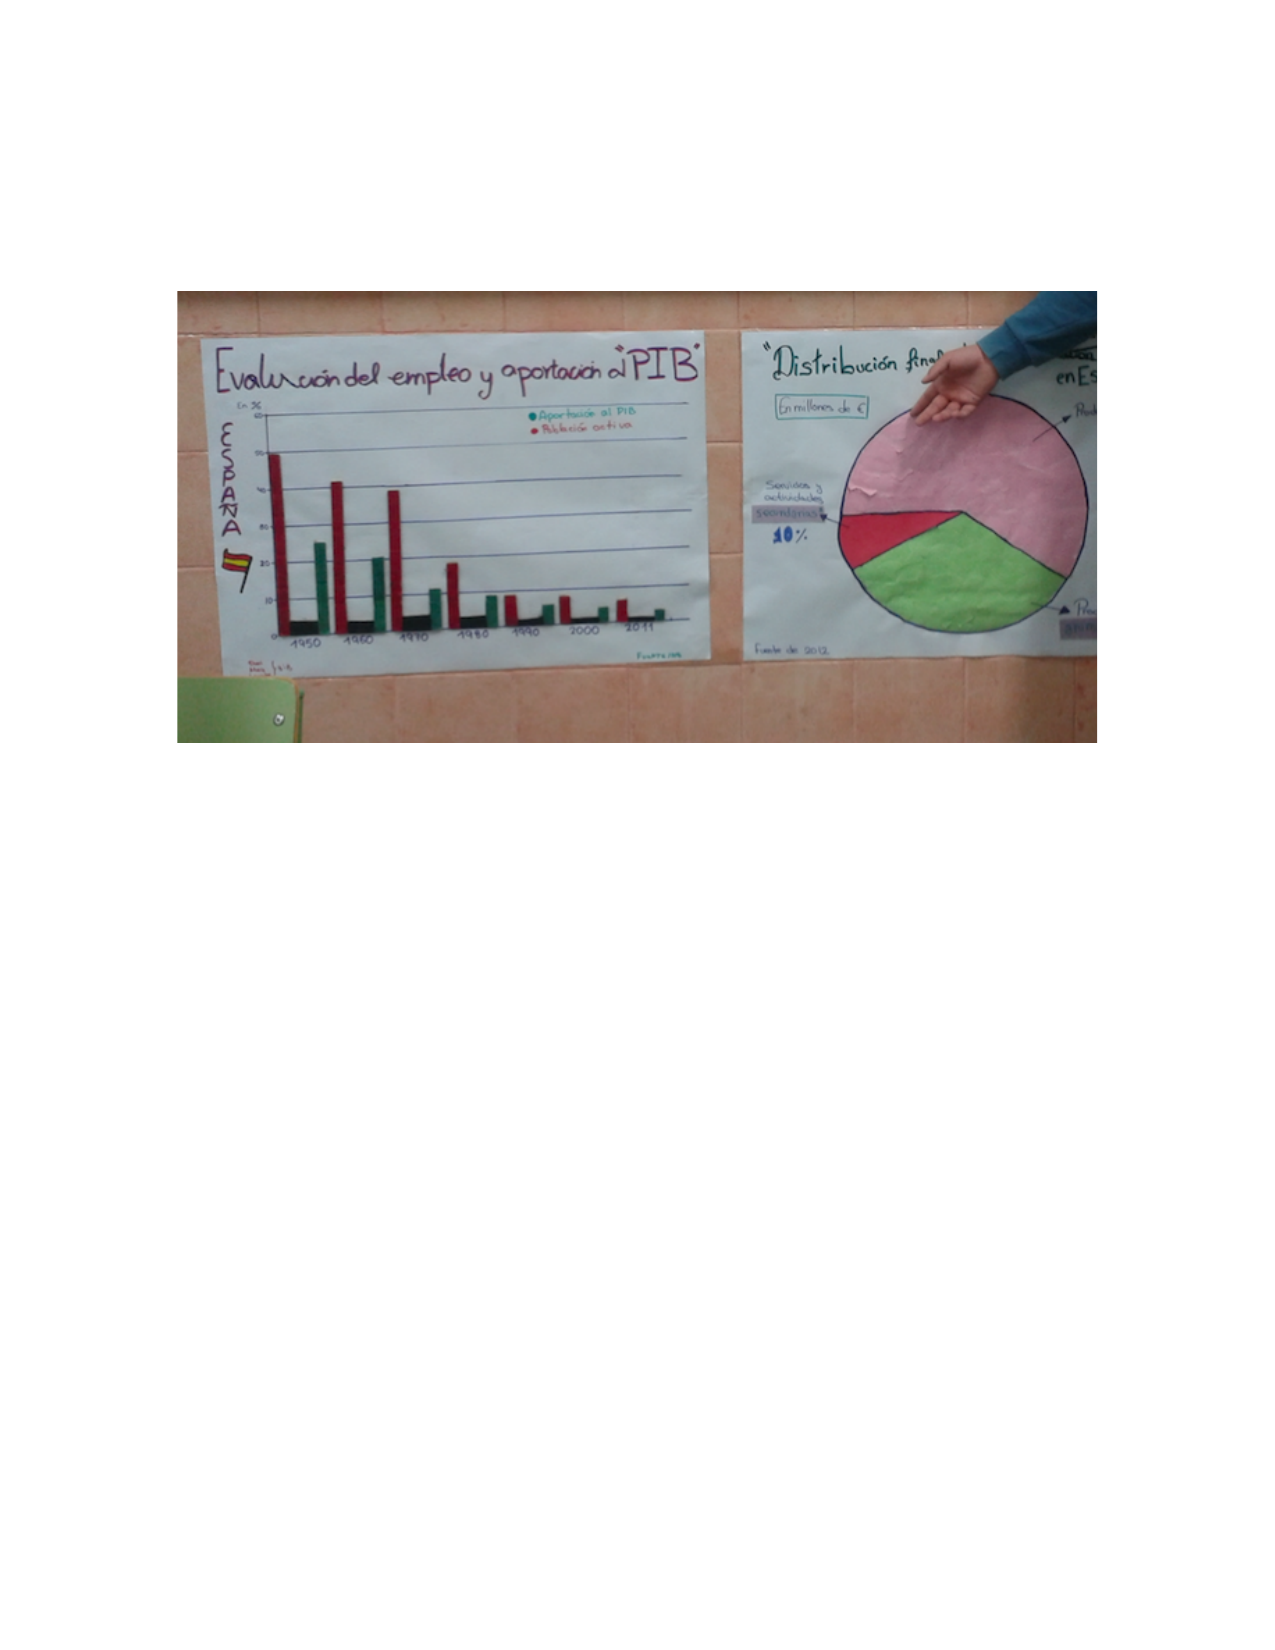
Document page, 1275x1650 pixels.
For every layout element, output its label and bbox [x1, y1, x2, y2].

picture [177, 291, 1098, 743]
